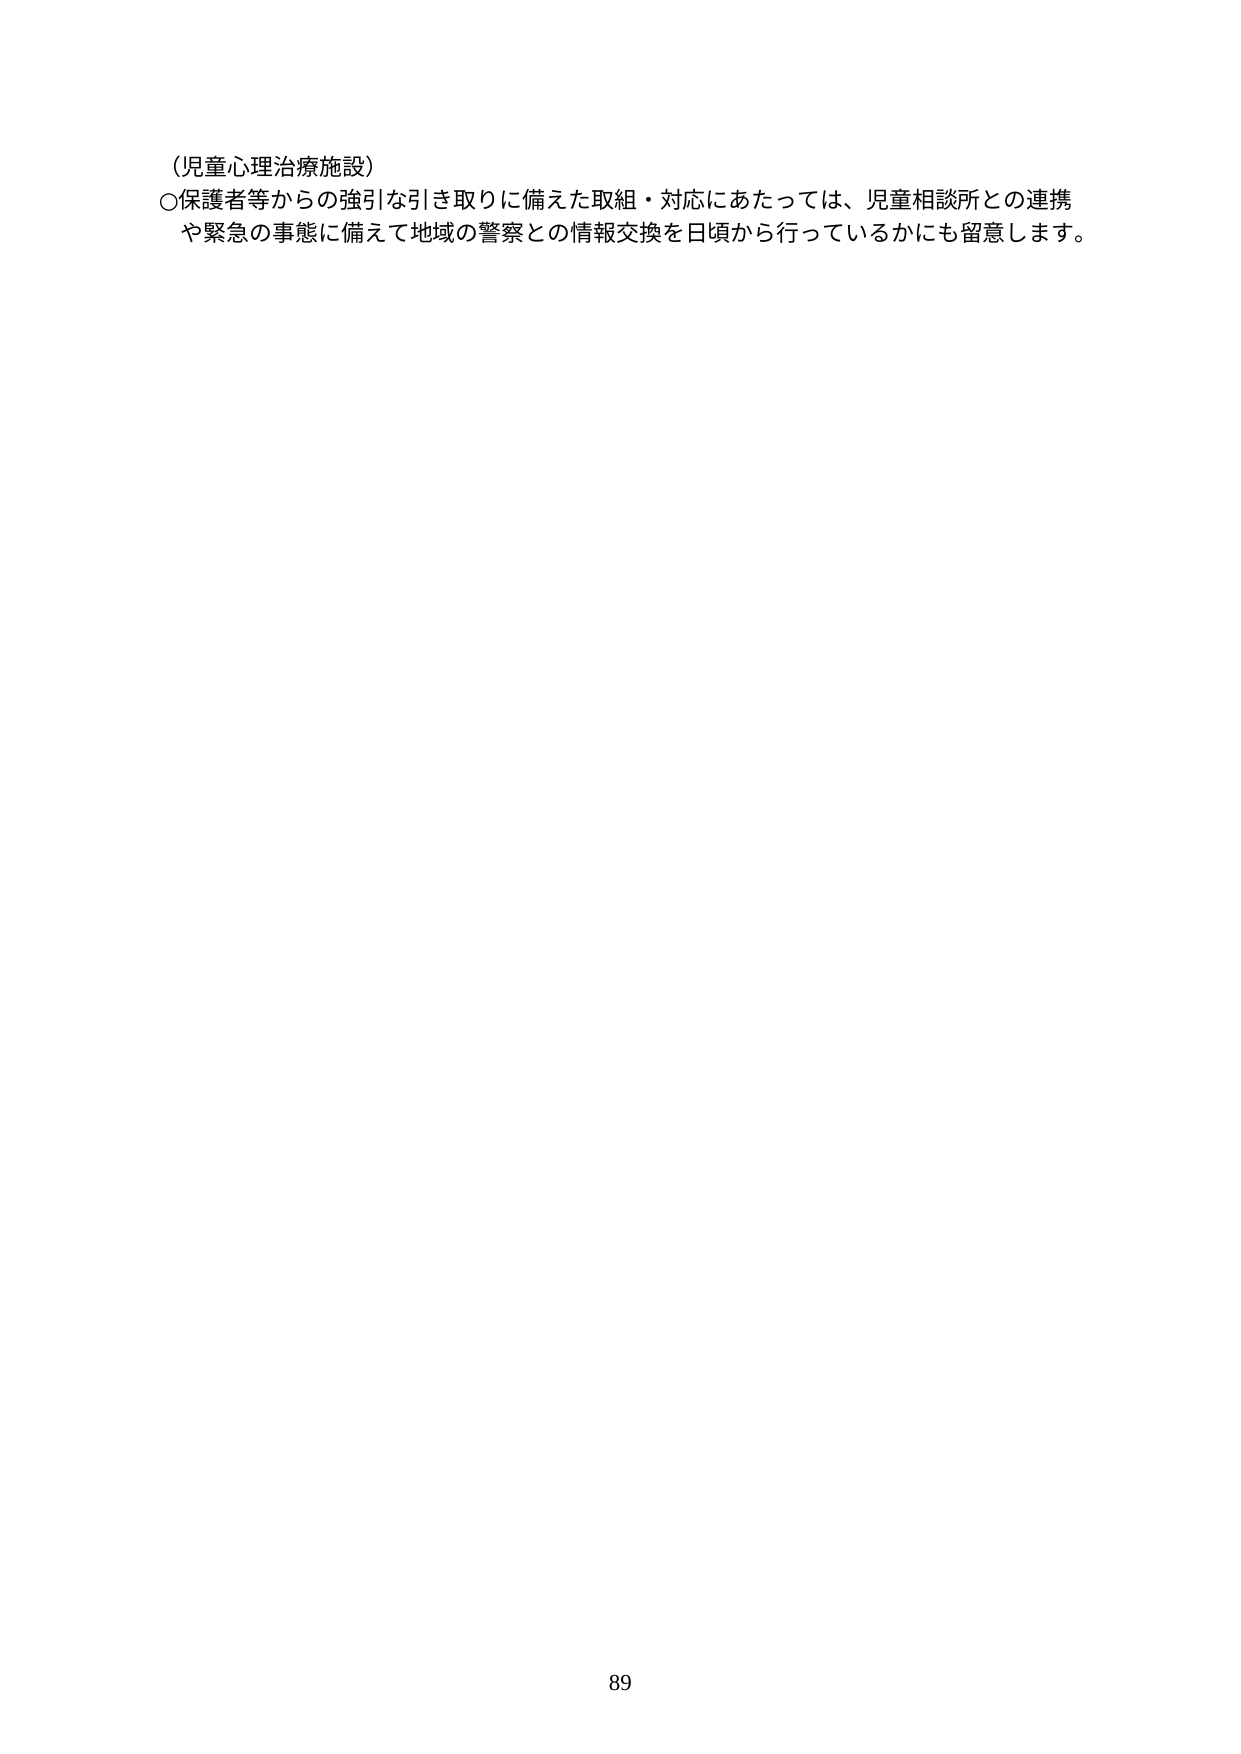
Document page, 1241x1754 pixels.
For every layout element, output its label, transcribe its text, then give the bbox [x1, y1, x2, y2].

text ○保護者等からの強引な引き取りに備えた取組・対応にあたっては、児童相談所との連携や緊急の事態に備えて地域の警察との情報交換を日頃から行っているかにも留意します。 [158, 182, 1082, 248]
text （児童心理治療施設） [158, 149, 1082, 182]
